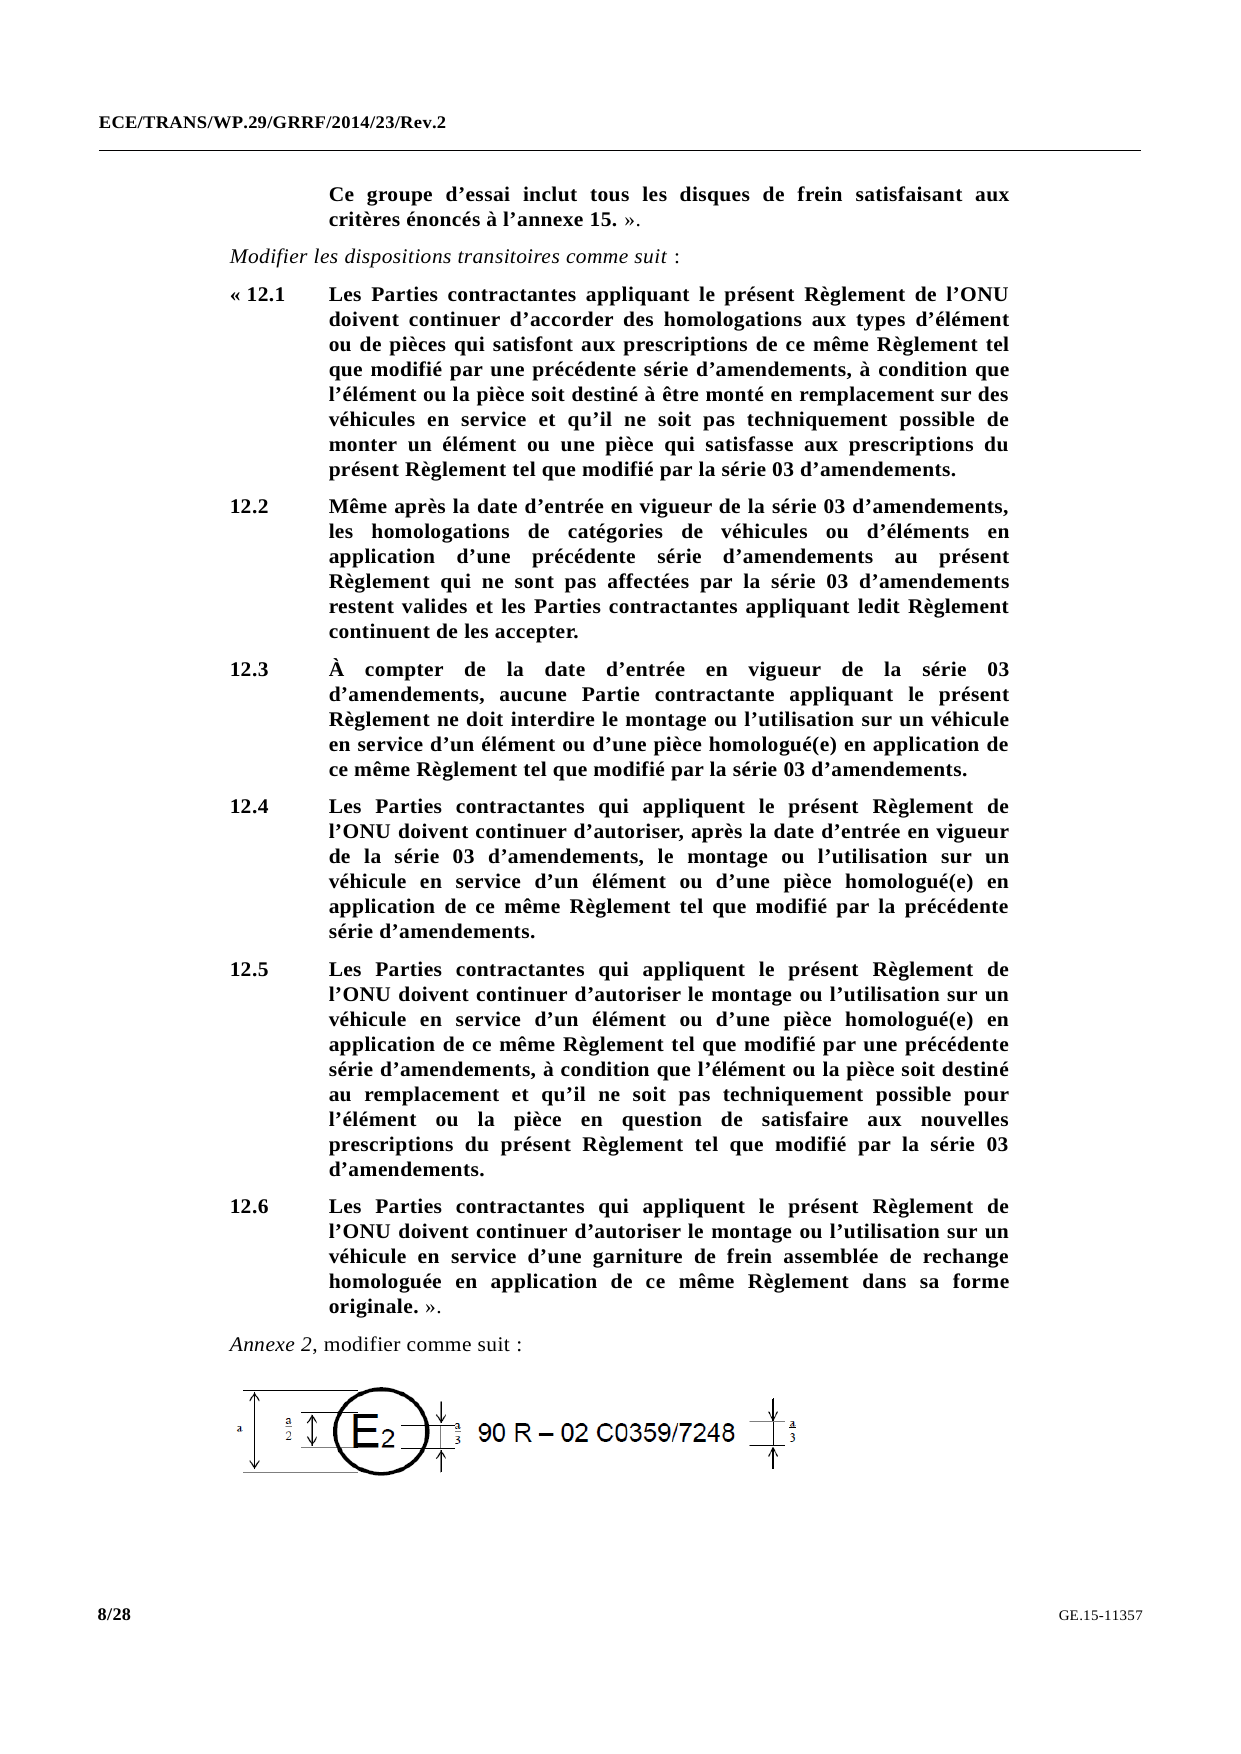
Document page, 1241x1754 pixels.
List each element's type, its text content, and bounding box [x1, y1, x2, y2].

text Ce groupe d’essai inclut tous les disques de frein satisfaisant aux critères énoncés à l’annexe 15. ». [229, 181, 1011, 231]
text 12.4 Les Parties contractantes qui appliquent le présent Règlement de l’ONU doivent continuer d’autoriser, après la date d’entrée en vigueur de la série 03 d’amendements, le montage ou l’utilisation sur un véhicule en service d’un élément ou d’une pièce homologué(e) en application de ce même Règlement tel que modifié par la précédente série d’amendements. [229, 794, 1011, 944]
text 12.3 À compter de la date d’entrée en vigueur de la série 03 d’amendements, aucune Partie contractante appliquant le présent Règlement ne doit interdire le montage ou l’utilisation sur un véhicule en service d’un élément ou d’une pièce homologué(e) en application de ce même Règlement tel que modifié par la série 03 d’amendements. [229, 656, 1011, 781]
text « 12.1 Les Parties contractantes appliquant le présent Règlement de l’ONU doivent continuer d’accorder des homologations aux types d’élément ou de pièces qui satisfont aux prescriptions de ce même Règlement tel que modifié par une précédente série d’amendements, à condition que l’élément ou la pièce soit destiné à être monté en remplacement sur des véhicules en service et qu’il ne soit pas techniquement possible de monter un élément ou une pièce qui satisfasse aux prescriptions du présent Règlement tel que modifié par la série 03 d’amendements. [229, 281, 1011, 481]
text Modifier les dispositions transitoires comme suit : [229, 244, 1011, 269]
text 12.5 Les Parties contractantes qui appliquent le présent Règlement de l’ONU doivent continuer d’autoriser le montage ou l’utilisation sur un véhicule en service d’un élément ou d’une pièce homologué(e) en application de ce même Règlement tel que modifié par une précédente série d’amendements, à condition que l’élément ou la pièce soit destiné au remplacement et qu’il ne soit pas techniquement possible pour l’élément ou la pièce en question de satisfaire aux nouvelles prescriptions du présent Règlement tel que modifié par la série 03 d’amendements. [229, 956, 1011, 1181]
text 12.2 Même après la date d’entrée en vigueur de la série 03 d’amendements, les homologations de catégories de véhicules ou d’éléments en application d’une précédente série d’amendements au présent Règlement qui ne sont pas affectées par la série 03 d’amendements restent valides et les Parties contractantes appliquant ledit Règlement continuent de les accepter. [229, 494, 1011, 644]
text Annexe 2, modifier comme suit : [229, 1331, 1011, 1356]
text 12.6 Les Parties contractantes qui appliquent le présent Règlement de l’ONU doivent continuer d’autoriser le montage ou l’utilisation sur un véhicule en service d’une garniture de frein assemblée de rechange homologuée en application de ce même Règlement dans sa forme originale. ». [229, 1194, 1011, 1319]
